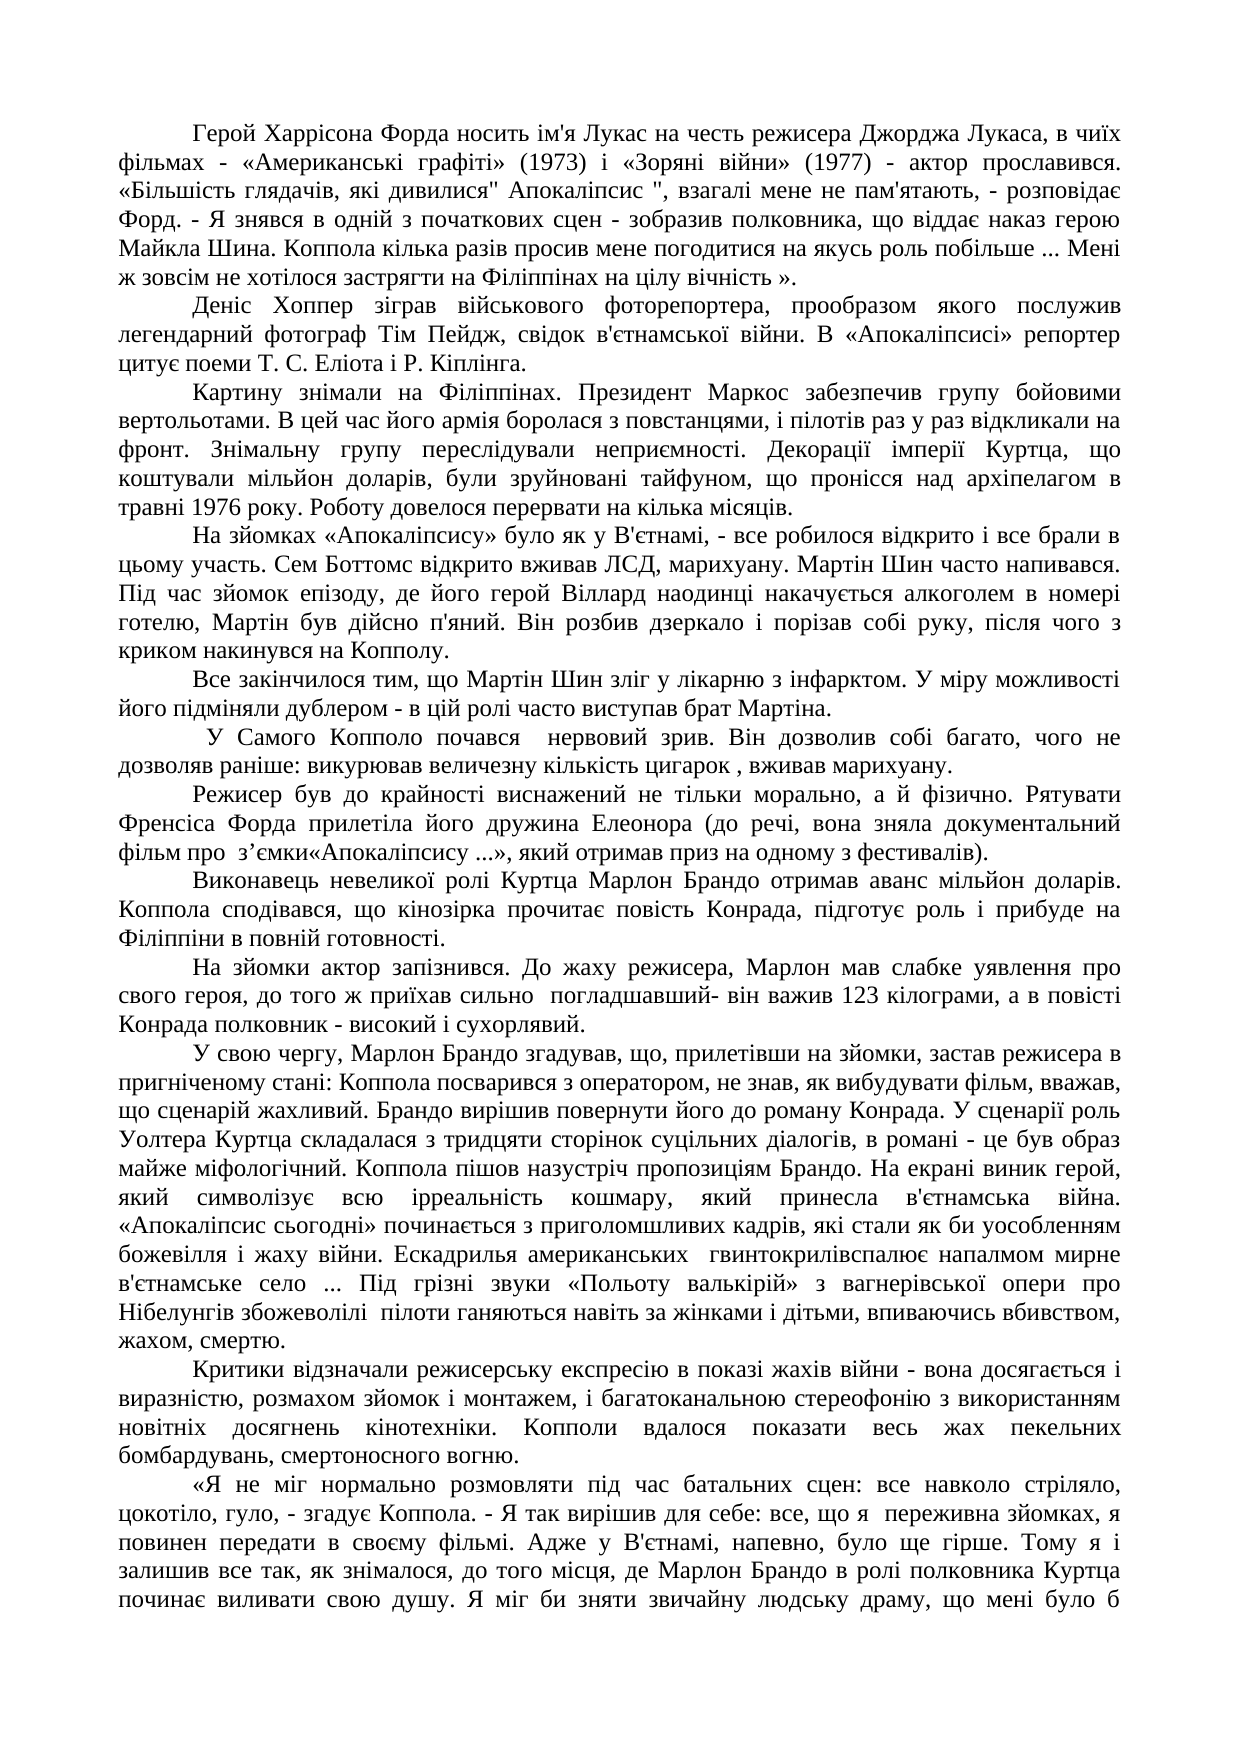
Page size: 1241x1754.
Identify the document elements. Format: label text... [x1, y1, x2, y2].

text Герой Харрісона Форда носить ім'я Лукас на честь режисера Джорджа Лукаса, в чиїх фільмах - «Американські графіті» (1973) і «Зоряні війни» (1977) - актор прославився. «Більшість глядачів, які дивилися" Апокаліпсис ", взагалі мене не пам'ятають, - розповідає Форд. - Я знявся в одній з початкових сцен - зобразив полковника, що віддає наказ герою Майкла Шина. Коппола кілька разів просив мене погодитися на якусь роль побільше ... Мені ж зовсім не хотілося застрягти на Філіппінах на цілу вічність ». [118, 118, 1122, 291]
text Критики відзначали режисерську експресію в показі жахів війни - вона досягається і виразністю, розмахом зйомок і монтажем, і багатоканальною стереофонію з використанням новітніх досягнень кінотехніки. Копполи вдалося показати весь жах пекельних бомбардувань, смертоносного вогню. [118, 1354, 1122, 1469]
text Все закінчилося тим, що Мартін Шин зліг у лікарню з інфарктом. У міру можливості його підміняли дублером - в цій ролі часто виступав брат Мартіна. [118, 664, 1122, 722]
text Режисер був до крайності виснажений не тільки морально, а й фізично. Рятувати Френсіса Форда прилетіла його дружина Елеонора (до речі, вона зняла документальний фільм про з’ємки«Апокаліпсису ...», який отримав приз на одному з фестивалів). [118, 779, 1122, 866]
text Картину знімали на Філіппінах. Президент Маркос забезпечив групу бойовими вертольотами. В цей час його армія боролася з повстанцями, і пілотів раз у раз відкликали на фронт. Знімальну групу переслідували неприємності. Декорації імперії Куртца, що коштували мільйон доларів, були зруйновані тайфуном, що пронісся над архіпелагом в травні 1976 року. Роботу довелося перервати на кілька місяців. [118, 377, 1122, 521]
text На зйомки актор запізнився. До жаху режисера, Марлон мав слабке уявлення про свого героя, до того ж приїхав сильно погладшавший- він важив 123 кілограми, а в повісті Конрада полковник - високий і сухорлявий. [118, 952, 1122, 1038]
text На зйомках «Апокаліпсису» було як у В'єтнамі, - все робилося відкрито і все брали в цьому участь. Сем Боттомс відкрито вживав ЛСД, марихуану. Мартін Шин часто напивався. Під час зйомок епізоду, де його герой Віллард наодинці накачується алкоголем в номері готелю, Мартін був дійсно п'яний. Він розбив дзеркало і порізав собі руку, після чого з криком накинувся на Копполу. [118, 521, 1122, 664]
text У Самого Копполо почався нервовий зрив. Він дозволив собі багато, чого не дозволяв раніше: викурював величезну кількість цигарок , вживав марихуану. [118, 722, 1122, 779]
text У свою чергу, Марлон Брандо згадував, що, прилетівши на зйомки, застав режисера в пригніченому стані: Коппола посварився з оператором, не знав, як вибудувати фільм, вважав, що сценарій жахливий. Брандо вирішив повернути його до роману Конрада. У сценарії роль Уолтера Куртца складалася з тридцяти сторінок суцільних діалогів, в романі - це був образ майже міфологічний. Коппола пішов назустріч пропозиціям Брандо. На екрані виник герой, який символізує всю ірреальність кошмару, який принесла в'єтнамська війна. «Апокаліпсис сьогодні» починається з приголомшливих кадрів, які стали як би уособленням божевілля і жаху війни. Ескадрилья американських гвинтокрилівспалює напалмом мирне в'єтнамське село ... Під грізні звуки «Польоту валькірій» з вагнерівської опери про Нібелунгів збожеволілі пілоти ганяються навіть за жінками і дітьми, впиваючись вбивством, жахом, смертю. [118, 1038, 1122, 1354]
text Деніс Хоппер зіграв військового фоторепортера, прообразом якого послужив легендарний фотограф Тім Пейдж, свідок в'єтнамської війни. В «Апокаліпсисі» репортер цитує поеми Т. С. Еліота і Р. Кіплінга. [118, 291, 1122, 377]
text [118, 1469, 1122, 1613]
text Виконавець невеликої ролі Куртца Марлон Брандо отримав аванс мільйон доларів. Коппола сподівався, що кінозірка прочитає повість Конрада, підготує роль і прибуде на Філіппіни в повній готовності. [118, 866, 1122, 952]
